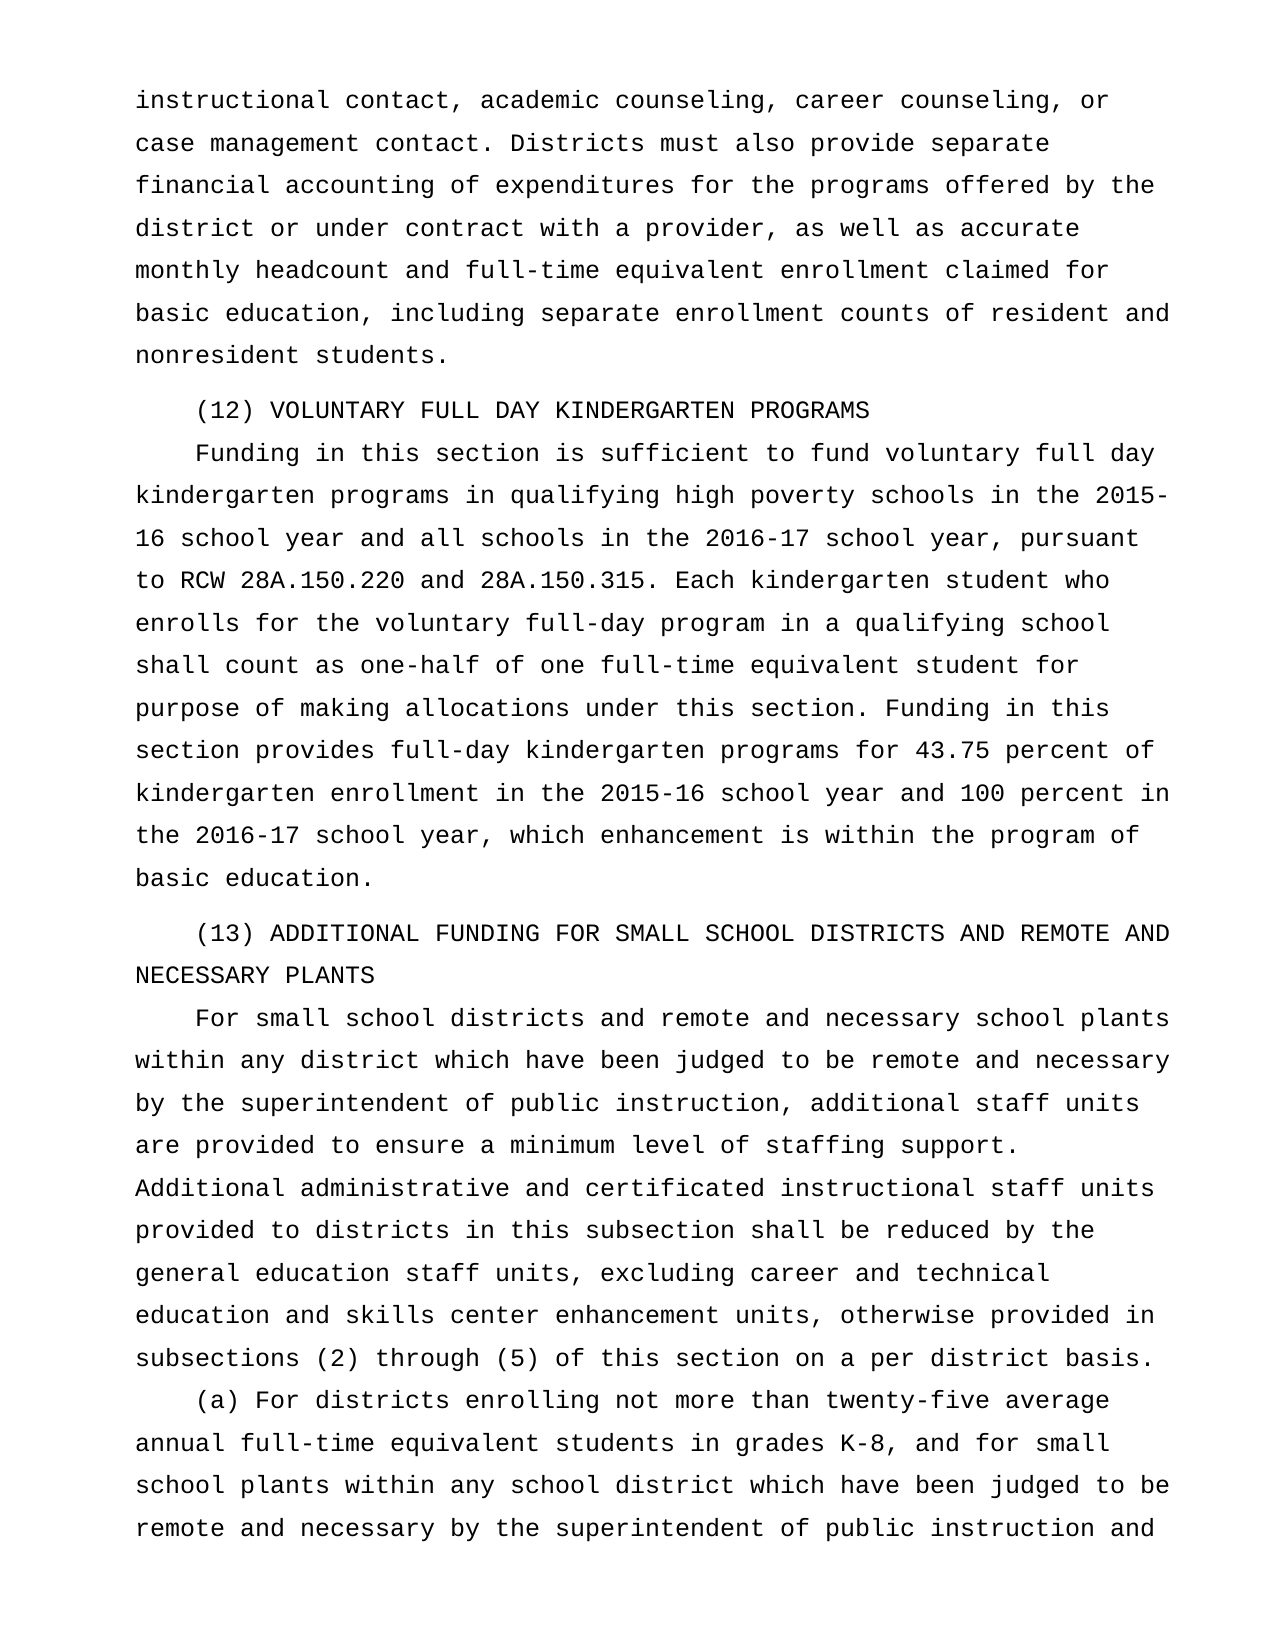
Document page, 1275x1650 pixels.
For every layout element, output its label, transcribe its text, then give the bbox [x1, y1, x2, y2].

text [135, 1375, 1170, 1545]
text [135, 75, 1170, 372]
text (12) VOLUNTARY FULL DAY KINDERGARTEN PROGRAMS [135, 385, 1170, 427]
text Funding in this section is sufficient to fund voluntary full day kindergarten programs in qualifying high poverty schools in the 2015-16 school year and all schools in the 2016-17 school year, pursuant to RCW 28A.150.220 and 28A.150.315. Each kindergarten student who enrolls for the voluntary full-day program in a qualifying school shall count as one-half of one full-time equivalent student for purpose of making allocations under this section. Funding in this section provides full-day kindergarten programs for 43.75 percent of kindergarten enrollment in the 2015-16 school year and 100 percent in the 2016-17 school year, which enhancement is within the program of basic education. [135, 427, 1170, 895]
text (13) ADDITIONAL FUNDING FOR SMALL SCHOOL DISTRICTS AND REMOTE AND NECESSARY PLANTS [135, 907, 1170, 992]
text For small school districts and remote and necessary school plants within any district which have been judged to be remote and necessary by the superintendent of public instruction, additional staff units are provided to ensure a minimum level of staffing support. Additional administrative and certificated instructional staff units provided to districts in this subsection shall be reduced by the general education staff units, excluding career and technical education and skills center enhancement units, otherwise provided in subsections (2) through (5) of this section on a per district basis. [135, 992, 1170, 1375]
